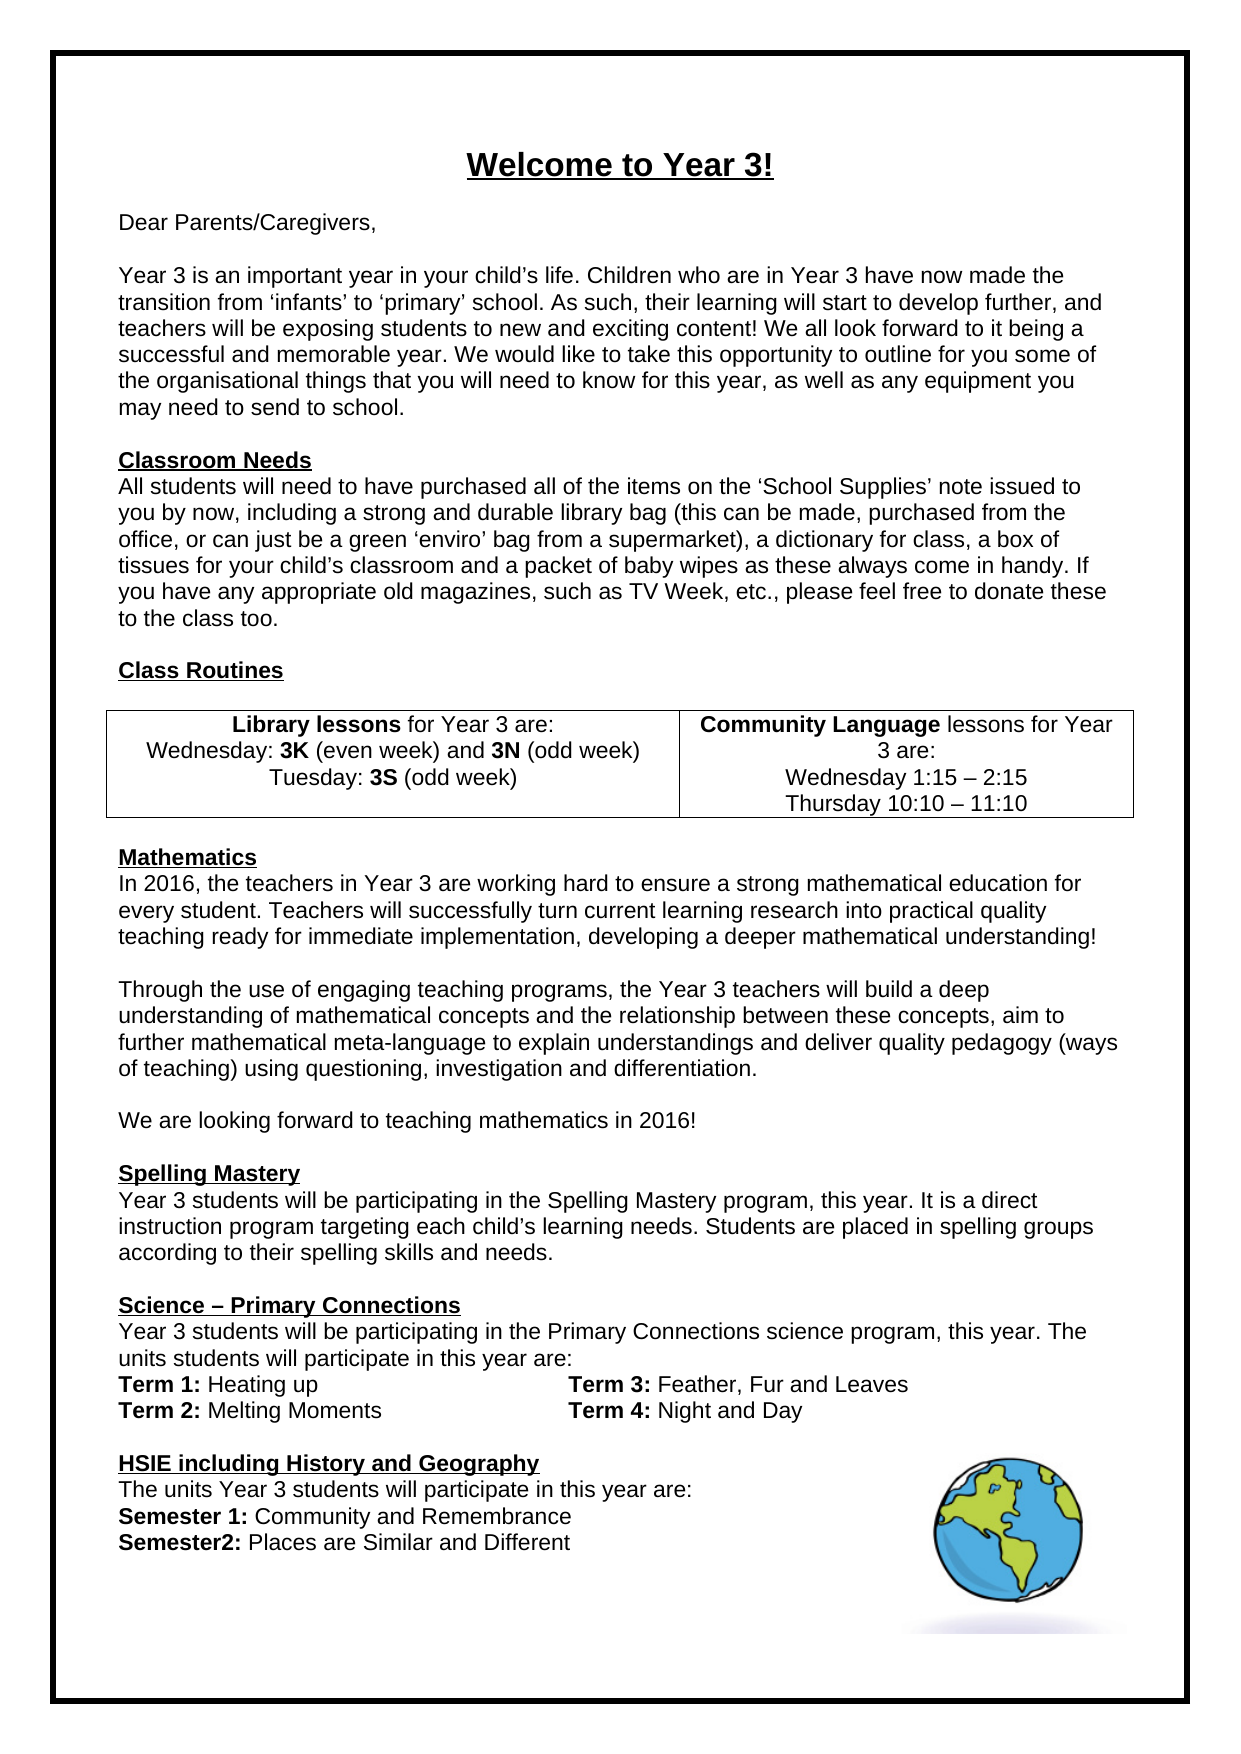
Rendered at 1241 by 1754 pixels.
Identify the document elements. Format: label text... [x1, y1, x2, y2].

text All students will need to have purchased all of the items on the ‘School Supplies’ note issued to you by now, including a strong and durable library bag (this can be made, purchased from the office, or can just be a green ‘enviro’ bag from a supermarket), a dictionary for class, a box of tissues for your child’s classroom and a packet of baby wipes as these always come in handy. If you have any appropriate old magazines, such as TV Week, etc., please feel free to donate these to the class too. [118, 473, 1122, 631]
text HSIE including History and Geography [118, 1450, 886, 1476]
text Term 2: Melting Moments Term 4: Night and Day [118, 1397, 1125, 1424]
table_header Community Language lessons for Year 3 are: Wednesday 1:15 – 2:15 Thursday 10:10 – 11:10 [680, 711, 1133, 817]
text Year 3 students will be participating in the Primary Connections science program, this year. The units students will participate in this year are: [118, 1318, 1125, 1371]
text Year 3 students will be participating in the Spelling Mastery program, this year. It is a direct instruction program targeting each child’s learning needs. Students are placed in spelling groups according to their spelling skills and needs. [118, 1187, 1125, 1266]
text Dear Parents/Caregivers, [118, 209, 1122, 236]
text Science – Primary Connections [118, 1292, 1125, 1318]
text We are looking forward to teaching mathematics in 2016! [118, 1107, 1122, 1134]
text Classroom Needs [118, 447, 1122, 473]
text Through the use of engaging teaching programs, the Year 3 teachers will build a deep understanding of mathematical concepts and the relationship between these concepts, aim to further mathematical meta-language to explain understandings and deliver quality pedagogy (ways of teaching) using questioning, investigation and differentiation. [118, 976, 1122, 1081]
text Semester2: Places are Similar and Different [118, 1529, 886, 1556]
text Mathematics [118, 844, 1125, 870]
text Welcome to Year 3! [118, 144, 1122, 183]
text Term 1: Heating up Term 3: Feather, Fur and Leaves [118, 1371, 1125, 1397]
text Semester 1: Community and Remembrance [118, 1503, 886, 1529]
text In 2016, the teachers in Year 3 are working hard to ensure a strong mathematical education for every student. Teachers will successfully turn current learning research into practical quality teaching ready for immediate implementation, developing a deeper mathematical understanding! [118, 870, 1122, 949]
text The units Year 3 students will participate in this year are: [118, 1476, 886, 1503]
picture [901, 1453, 1127, 1634]
table_header Library lessons for Year 3 are: Wednesday: 3K (even week) and 3N (odd week) Tuesday: 3S (odd week) [107, 711, 679, 817]
text Year 3 is an important year in your child’s life. Children who are in Year 3 have now made the transition from ‘infants’ to ‘primary’ school. As such, their learning will start to develop further, and teachers will be exposing students to new and exciting content! We all look forward to it being a successful and memorable year. We would like to take this opportunity to outline for you some of the organisational things that you will need to know for this year, as well as any equipment you may need to send to school. [118, 262, 1122, 420]
text Spelling Mastery [118, 1160, 1125, 1187]
text Class Routines [118, 657, 1122, 684]
